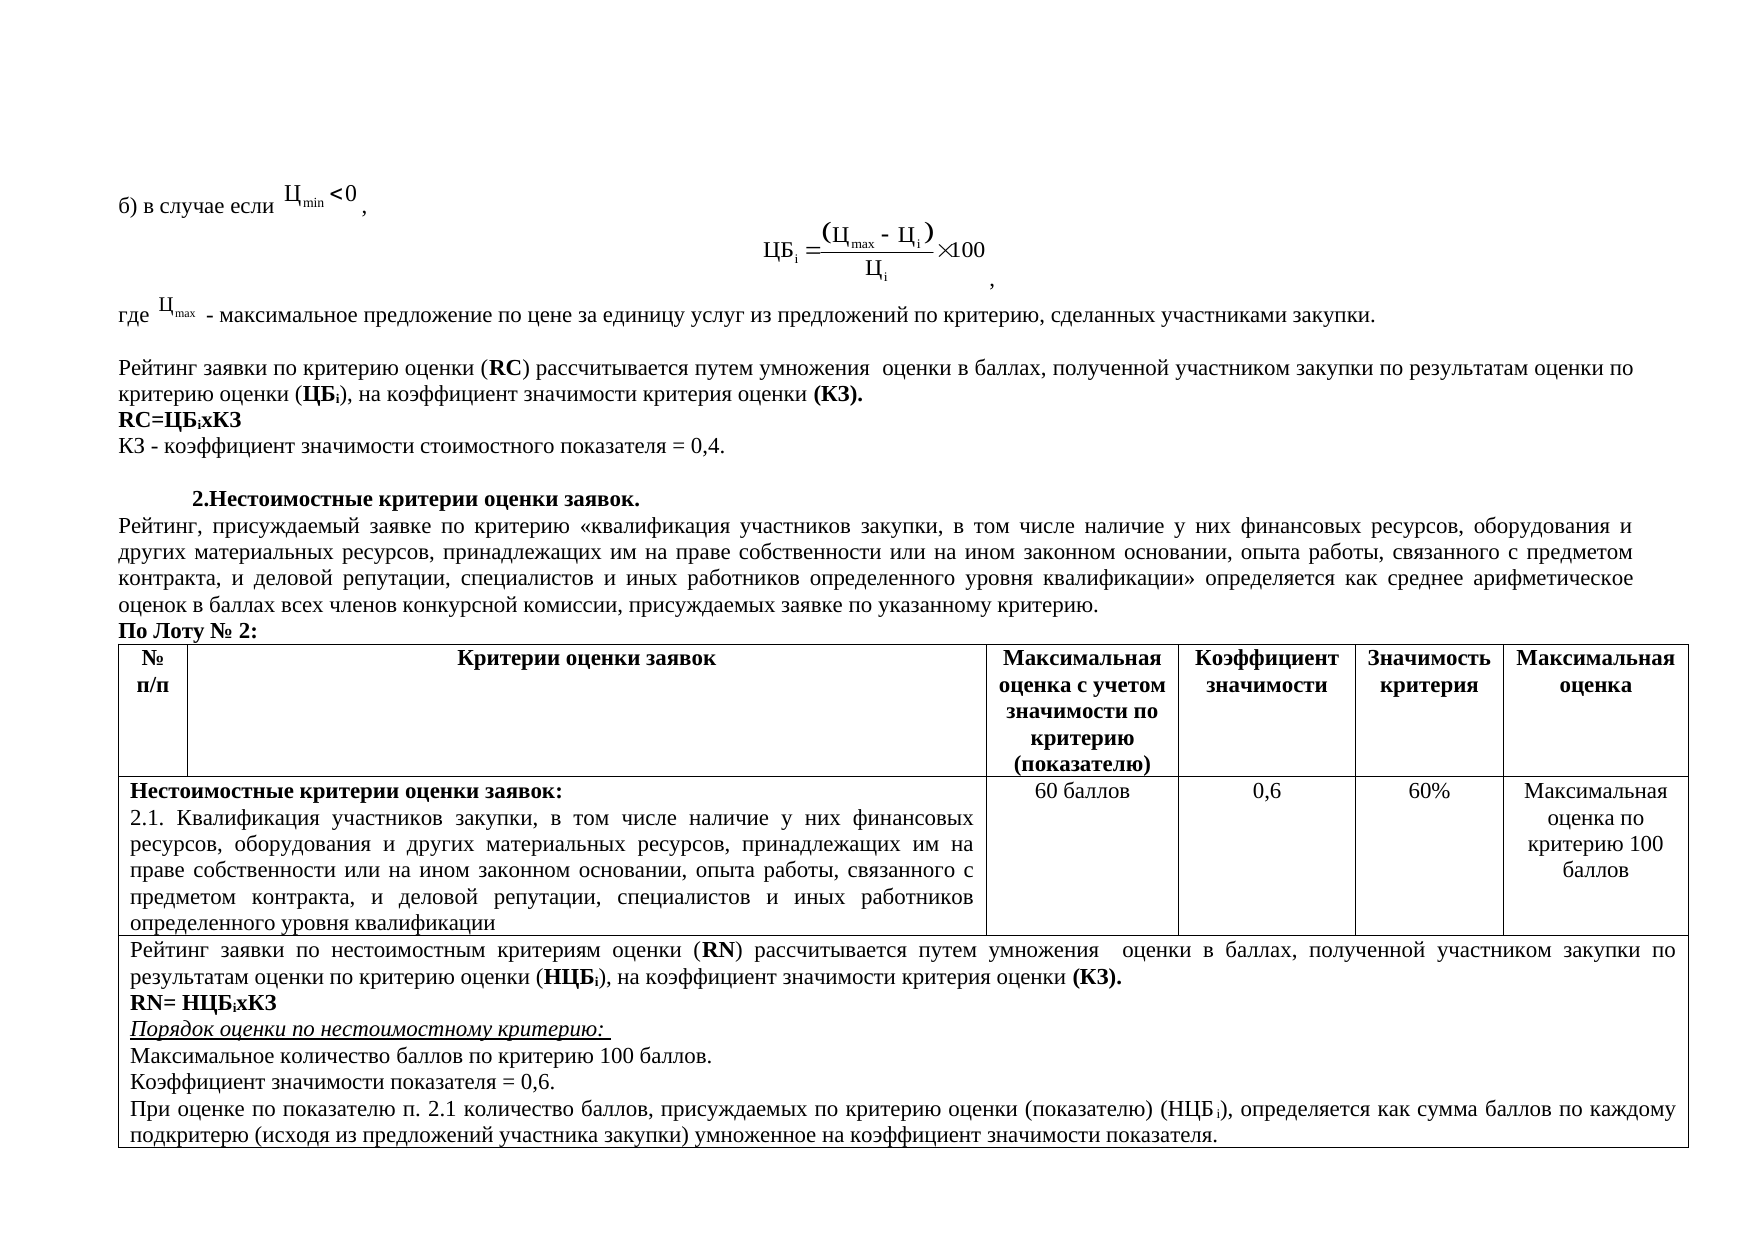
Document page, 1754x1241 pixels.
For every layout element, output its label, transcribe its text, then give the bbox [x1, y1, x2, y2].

table_header Коэффициент значимости [1179, 645, 1355, 776]
table_header Значимость критерия [1356, 645, 1503, 776]
table_cell 0,6 [1179, 777, 1355, 935]
table_header Критерии оценки заявок [188, 645, 986, 776]
table_header Максимальная оценка с учетом значимости по критерию (показателю) [987, 645, 1178, 776]
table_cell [119, 936, 1688, 1147]
text б) в случае если , [118, 177, 1636, 218]
text RC=ЦБiхКЗ [118, 406, 1636, 433]
text где - максимальное предложение по цене за единицу услуг из предложений по критерию, сделанных участниками закупки. [118, 291, 1636, 327]
table_cell Максимальная оценка по критерию 100 баллов [1504, 777, 1688, 935]
text Рейтинг заявки по критерию оценки (RC) рассчитывается путем умножения оценки в баллах, полученной участником закупки по результатам оценки по критерию оценки (ЦБi), на коэффициент значимости критерия оценки (КЗ). [118, 353, 1636, 406]
text , [118, 218, 1636, 291]
table_cell 60% [1356, 777, 1503, 935]
text 2.Нестоимостные критерии оценки заявок. [118, 485, 1636, 512]
table_cell Нестоимостные критерии оценки заявок: 2.1. Квалификация участников закупки, в том числе наличие у них финансовых ресурсов, оборудования и других материальных ресурсов, принадлежащих им на праве собственности или на ином законном основании, опыта работы, связанного с предметом контракта, и деловой репутации, специалистов и иных работников определенного уровня квалификации [119, 777, 986, 935]
text По Лоту № 2: [118, 617, 1636, 643]
text КЗ - коэффициент значимости стоимостного показателя = 0,4. [118, 433, 1636, 459]
table_cell 60 баллов [987, 777, 1178, 935]
text Рейтинг, присуждаемый заявке по критерию «квалификация участников закупки, в том числе наличие у них финансовых ресурсов, оборудования и других материальных ресурсов, принадлежащих им на праве собственности или на ином законном основании, опыта работы, связанного с предметом контракта, и деловой репутации, специалистов и иных работников определенного уровня квалификации» определяется как среднее арифметическое оценок в баллах всех членов конкурсной комиссии, присуждаемых заявке по указанному критерию. [118, 512, 1636, 617]
table_header № п/п [119, 645, 187, 776]
table_header Максимальная оценка [1504, 645, 1688, 776]
